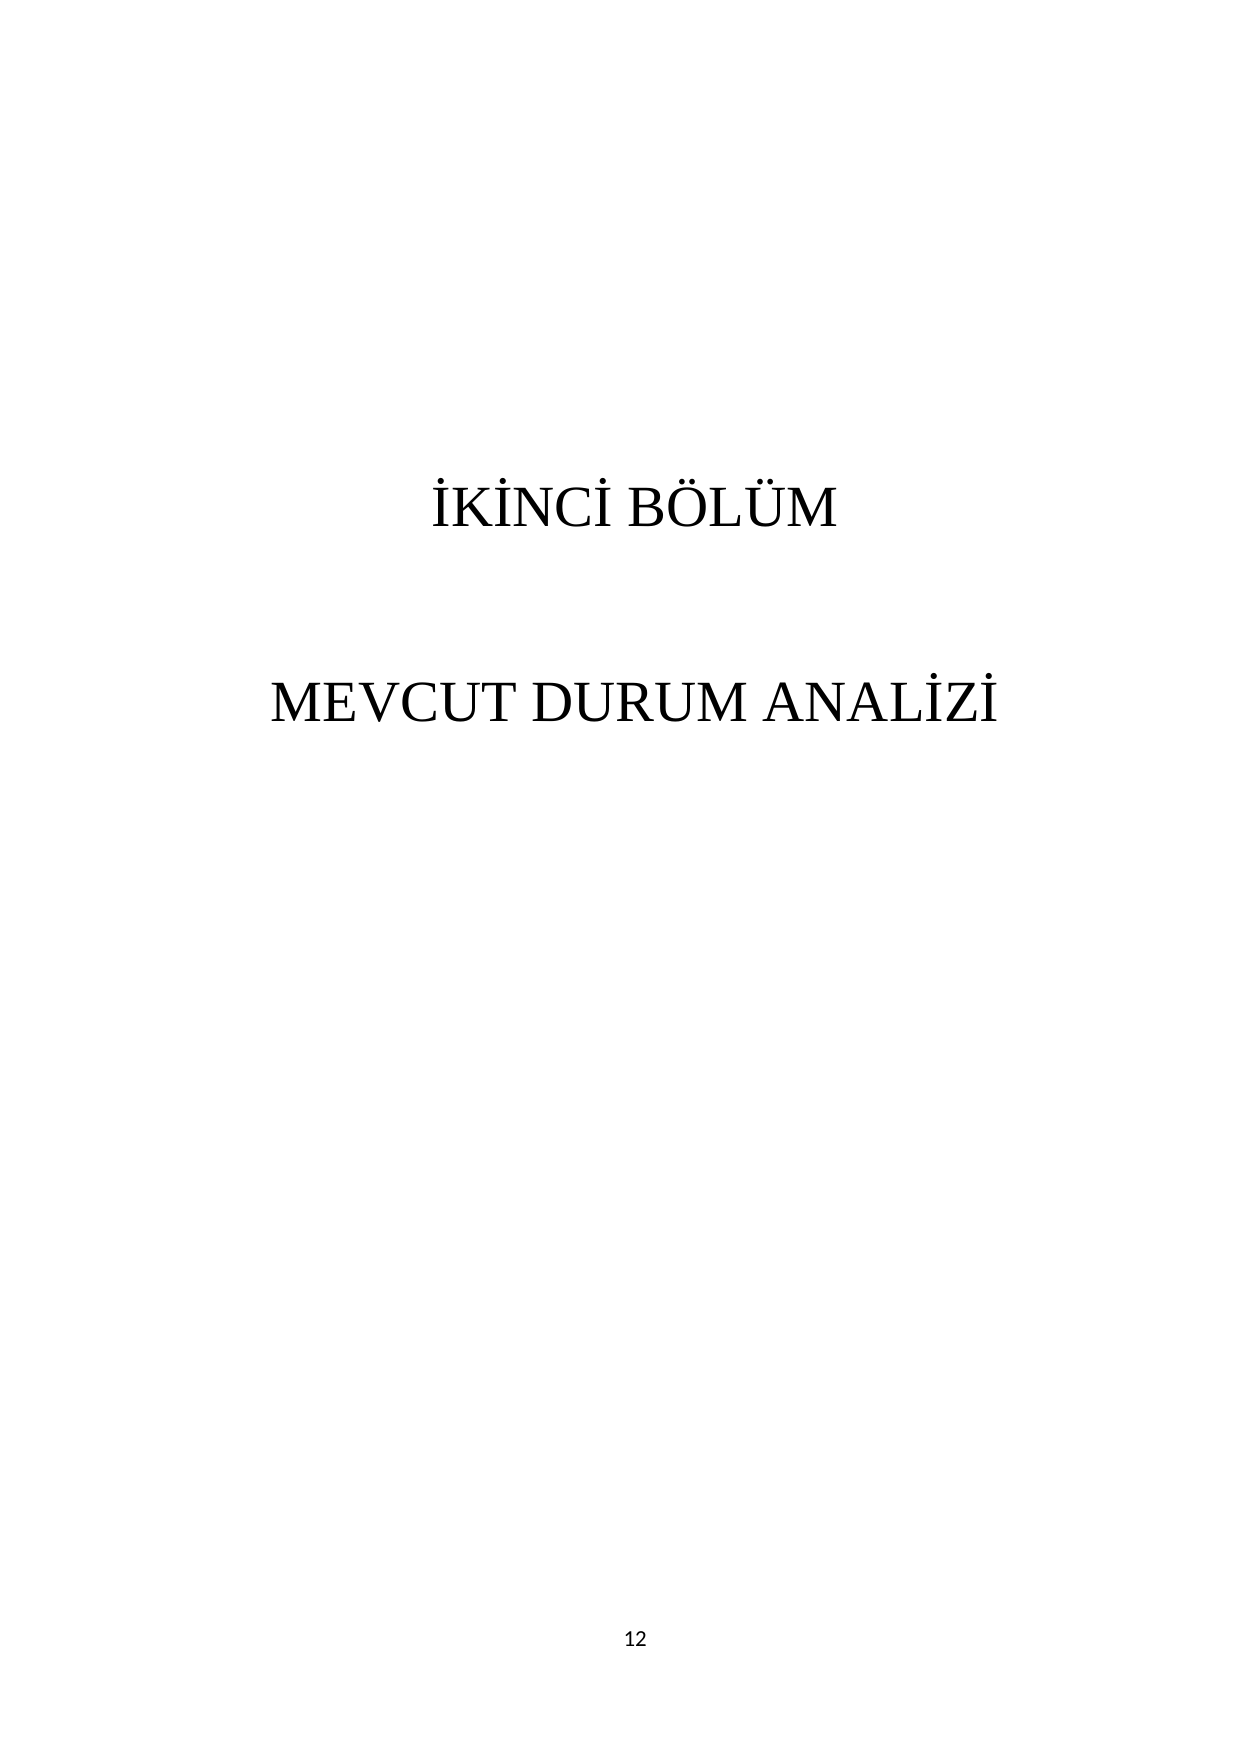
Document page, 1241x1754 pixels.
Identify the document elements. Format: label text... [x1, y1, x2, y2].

text MEVCUT DURUM ANALİZİ [148, 667, 1122, 734]
text İKİNCİ BÖLÜM [148, 471, 1122, 538]
